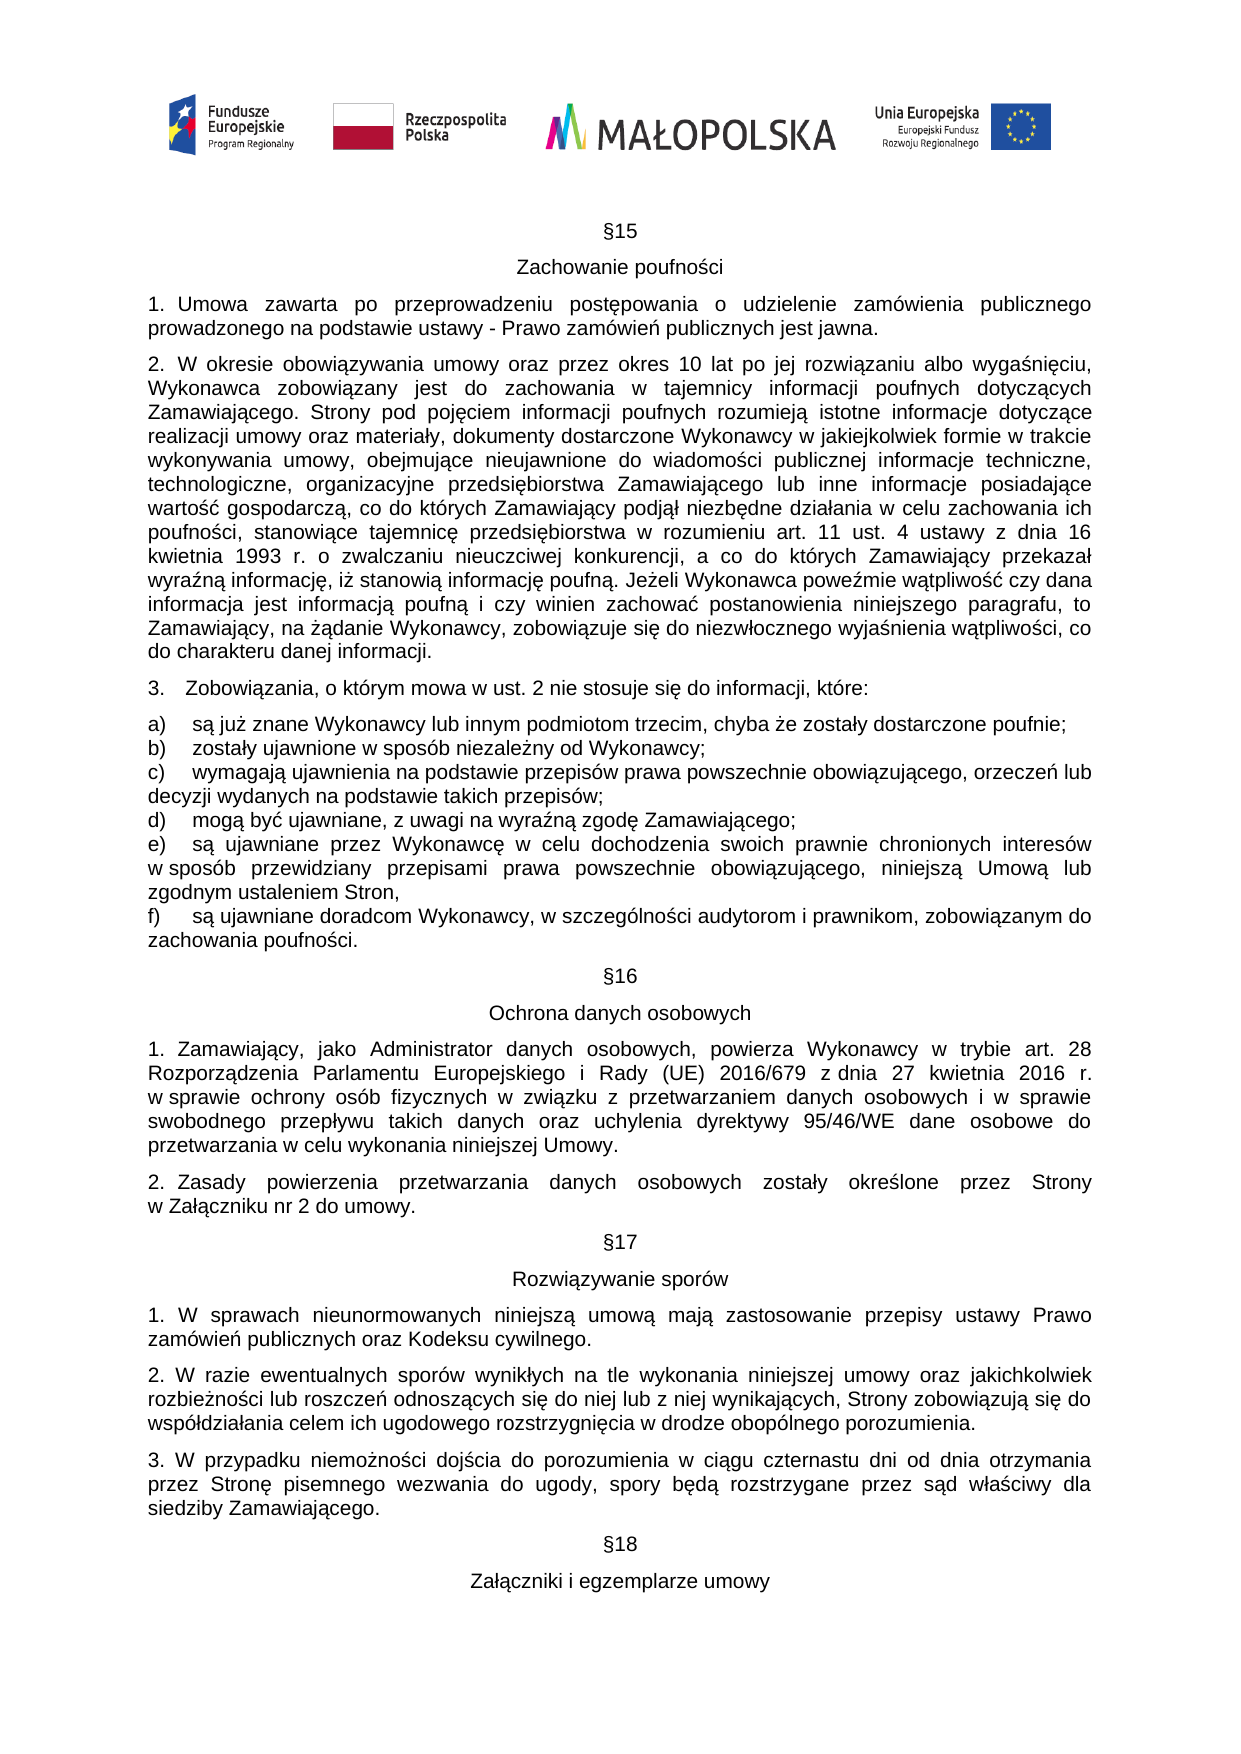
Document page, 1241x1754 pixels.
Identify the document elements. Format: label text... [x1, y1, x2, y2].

text §18 [148, 1532, 1093, 1556]
list są już znane Wykonawcy lub innym podmiotom trzecim, chyba że zostały dostarczone poufnie; [148, 712, 1093, 736]
list są ujawniane doradcom Wykonawcy, w szczególności audytorom i prawnikom, zobowiązanym do zachowania poufności. [148, 904, 1093, 952]
list są ujawniane przez Wykonawcę w celu dochodzenia swoich prawnie chronionych interesów w sposób przewidziany przepisami prawa powszechnie obowiązującego, niniejszą Umową lub zgodnym ustaleniem Stron, [148, 832, 1093, 904]
text 1. W sprawach nieunormowanych niniejszą umową mają zastosowanie przepisy ustawy Prawo zamówień publicznych oraz Kodeksu cywilnego. [148, 1303, 1093, 1351]
text §15 [148, 218, 1093, 242]
text Rozwiązywanie sporów [148, 1266, 1093, 1290]
list mogą być ujawniane, z uwagi na wyraźną zgodę Zamawiającego; [148, 808, 1093, 832]
list Zasady powierzenia przetwarzania danych osobowych zostały określone przez Strony w Załączniku nr 2 do umowy. [148, 1169, 1093, 1217]
list Zachowanie poufności [148, 255, 1093, 279]
text §16 [148, 964, 1093, 988]
text §17 [148, 1230, 1093, 1254]
list Zamawiający, jako Administrator danych osobowych, powierza Wykonawcy w trybie art. 28 Rozporządzenia Parlamentu Europejskiego i Rady (UE) 2016/679 z dnia 27 kwietnia 2016 r. w sprawie ochrony osób fizycznych w związku z przetwarzaniem danych osobowych i w sprawie swobodnego przepływu takich danych oraz uchylenia dyrektywy 95/46/WE dane osobowe do przetwarzania w celu wykonania niniejszej Umowy. [148, 1037, 1093, 1157]
text W okresie obowiązywania umowy oraz przez okres 10 lat po jej rozwiązaniu albo wygaśnięciu, Wykonawca zobowiązany jest do zachowania w tajemnicy informacji poufnych dotyczących Zamawiającego. Strony pod pojęciem informacji poufnych rozumieją istotne informacje dotyczące realizacji umowy oraz materiały, dokumenty dostarczone Wykonawcy w jakiejkolwiek formie w trakcie wykonywania umowy, obejmujące nieujawnione do wiadomości publicznej informacje techniczne, technologiczne, organizacyjne przedsiębiorstwa Zamawiającego lub inne informacje posiadające wartość gospodarczą, co do których Zamawiający podjął niezbędne działania w celu zachowania ich poufności, stanowiące tajemnicę przedsiębiorstwa w rozumieniu art. 11 ust. 4 ustawy z dnia 16 kwietnia 1993 r. o zwalczaniu nieuczciwej konkurencji, a co do których Zamawiający przekazał wyraźną informację, iż stanowią informację poufną. Jeżeli Wykonawca poweźmie wątpliwość czy dana informacja jest informacją poufną i czy winien zachować postanowienia niniejszego paragrafu, to Zamawiający, na żądanie Wykonawcy, zobowiązuje się do niezwłocznego wyjaśnienia wątpliwości, co do charakteru danej informacji. [148, 352, 1093, 663]
text 3. W przypadku niemożności dojścia do porozumienia w ciągu czternastu dni od dnia otrzymania przez Stronę pisemnego wezwania do ugody, spory będą rozstrzygane przez sąd właściwy dla siedziby Zamawiającego. [148, 1448, 1093, 1519]
list zostały ujawnione w sposób niezależny od Wykonawcy; [148, 736, 1093, 760]
text Ochrona danych osobowych [148, 1001, 1093, 1025]
text 2. W razie ewentualnych sporów wynikłych na tle wykonania niniejszej umowy oraz jakichkolwiek rozbieżności lub roszczeń odnoszących się do niej lub z niej wynikających, Strony zobowiązują się do współdziałania celem ich ugodowego rozstrzygnięcia w drodze obopólnego porozumienia. [148, 1363, 1093, 1435]
text Zobowiązania, o którym mowa w ust. 2 nie stosuje się do informacji, które: [148, 676, 1093, 700]
list wymagają ujawnienia na podstawie przepisów prawa powszechnie obowiązującego, orzeczeń lub decyzji wydanych na podstawie takich przepisów; [148, 760, 1093, 808]
text Załączniki i egzemplarze umowy [148, 1568, 1093, 1592]
text Umowa zawarta po przeprowadzeniu postępowania o udzielenie zamówienia publicznego prowadzonego na podstawie ustawy - Prawo zamówień publicznych jest jawna. [148, 291, 1093, 339]
